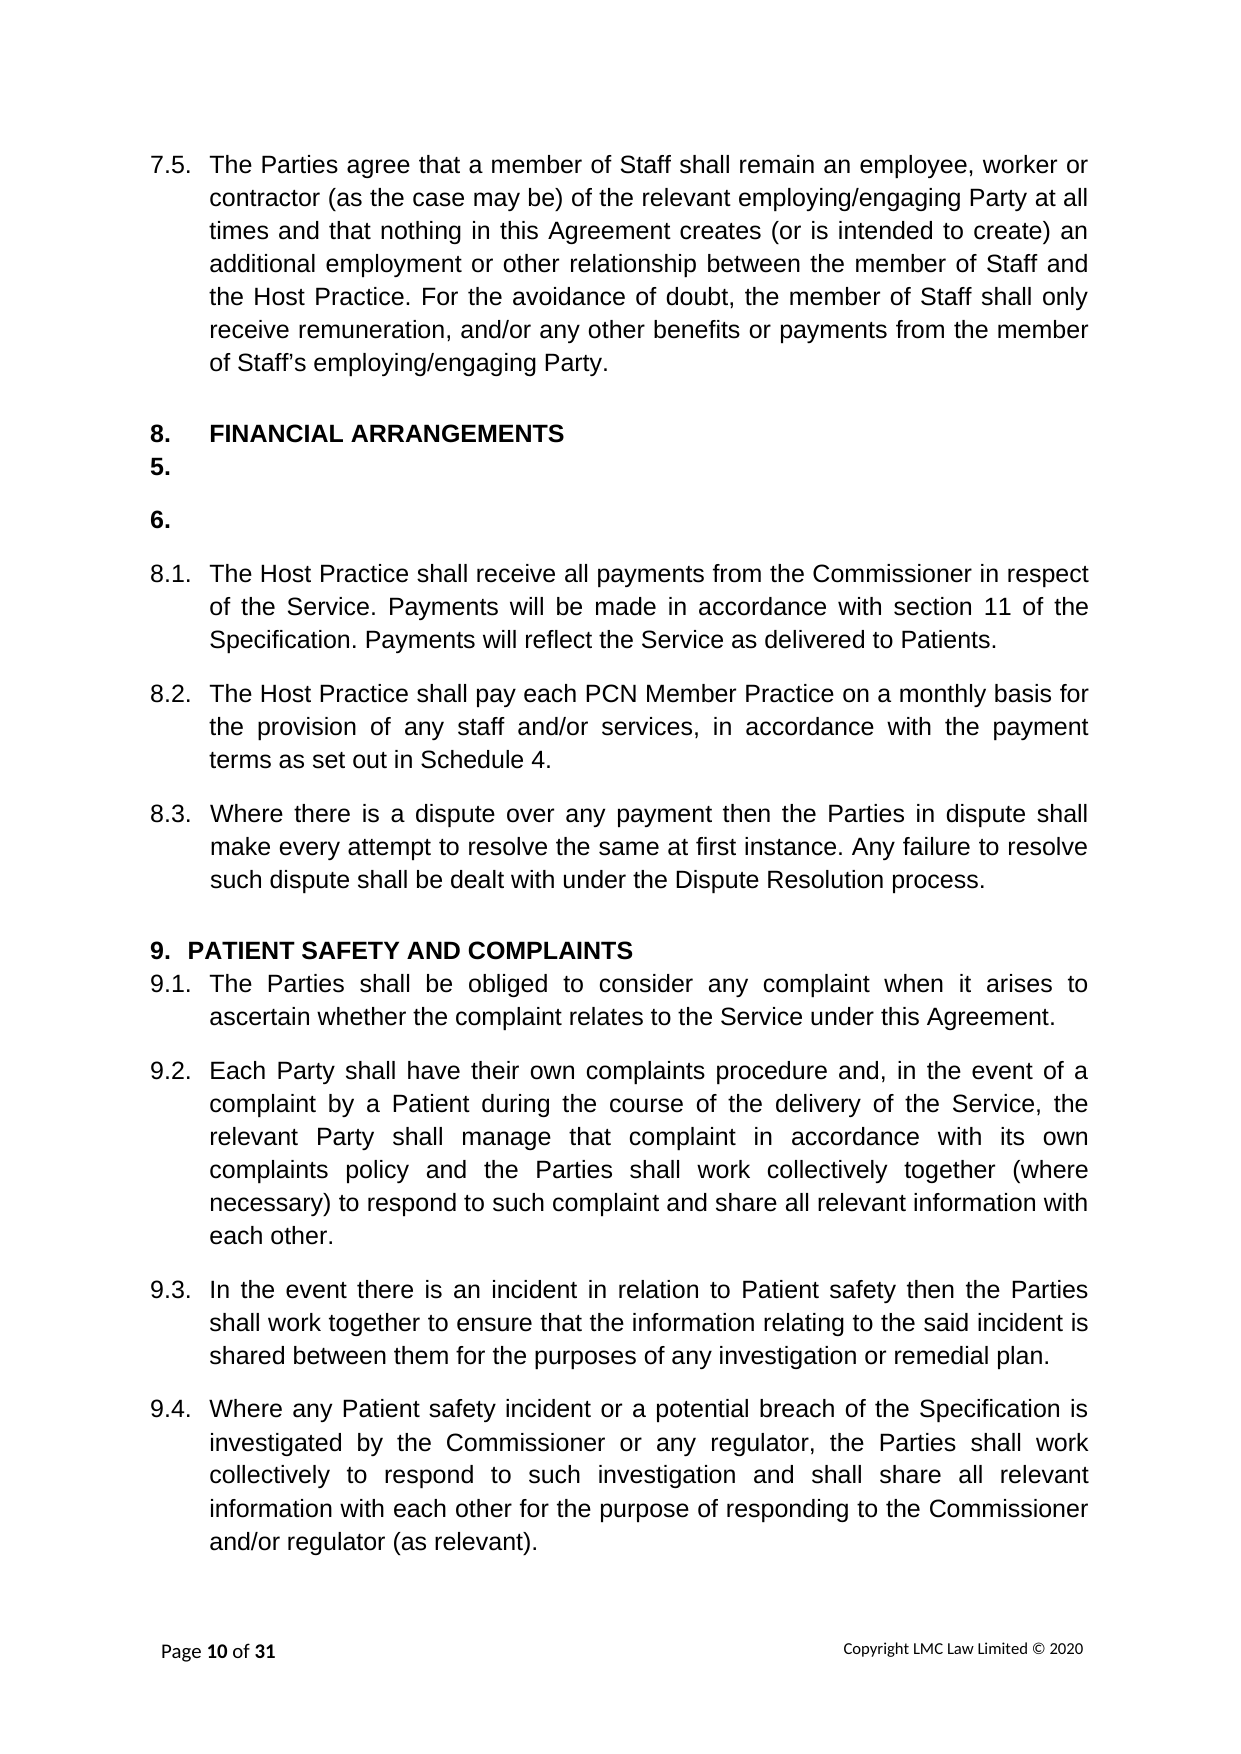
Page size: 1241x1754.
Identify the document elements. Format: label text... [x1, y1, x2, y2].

list In the event there is an incident in relation to Patient safety then the Parties shall work together to ensure that the information relating to the said incident is shared between them for the purposes of any investigation or remedial plan. [150, 1274, 1090, 1369]
list Each Party shall have their own complaints procedure and, in the event of a complaint by a Patient during the course of the delivery of the Service, the relevant Party shall manage that complaint in accordance with its own complaints policy and the Parties shall work collectively together (where necessary) to respond to such complaint and share all relevant information with each other. [150, 1056, 1090, 1249]
list PATIENT SAFETY AND COMPLAINTS [150, 936, 1090, 964]
list The Host Practice shall pay each PCN Member Practice on a monthly basis for the provision of any staff and/or services, in accordance with the payment terms as set out in Schedule 4. [150, 679, 1090, 774]
list Where there is a dispute over any payment then the Parties in dispute shall make every attempt to resolve the same at first instance. Any failure to resolve such dispute shall be dealt with under the Dispute Resolution process. [150, 799, 1090, 894]
list The Host Practice shall receive all payments from the Commissioner in respect of the Service. Payments will be made in accordance with section 11 of the Specification. Payments will reflect the Service as delivered to Patients. [150, 559, 1090, 654]
list FINANCIAL ARRANGEMENTS [150, 419, 1090, 447]
list The Parties agree that a member of Staff shall remain an employee, worker or contractor (as the case may be) of the relevant employing/engaging Party at all times and that nothing in this Agreement creates (or is intended to create) an additional employment or other relationship between the member of Staff and the Host Practice. For the avoidance of doubt, the member of Staff shall only receive remuneration, and/or any other benefits or payments from the member of Staff’s employing/engaging Party. [150, 150, 1090, 377]
list Where any Patient safety incident or a potential breach of the Specification is investigated by the Commissioner or any regulator, the Parties shall work collectively to respond to such investigation and shall share all relevant information with each other for the purpose of responding to the Commissioner and/or regulator (as relevant). [150, 1394, 1090, 1555]
list The Parties shall be obliged to consider any complaint when it arises to ascertain whether the complaint relates to the Service under this Agreement. [150, 969, 1090, 1031]
